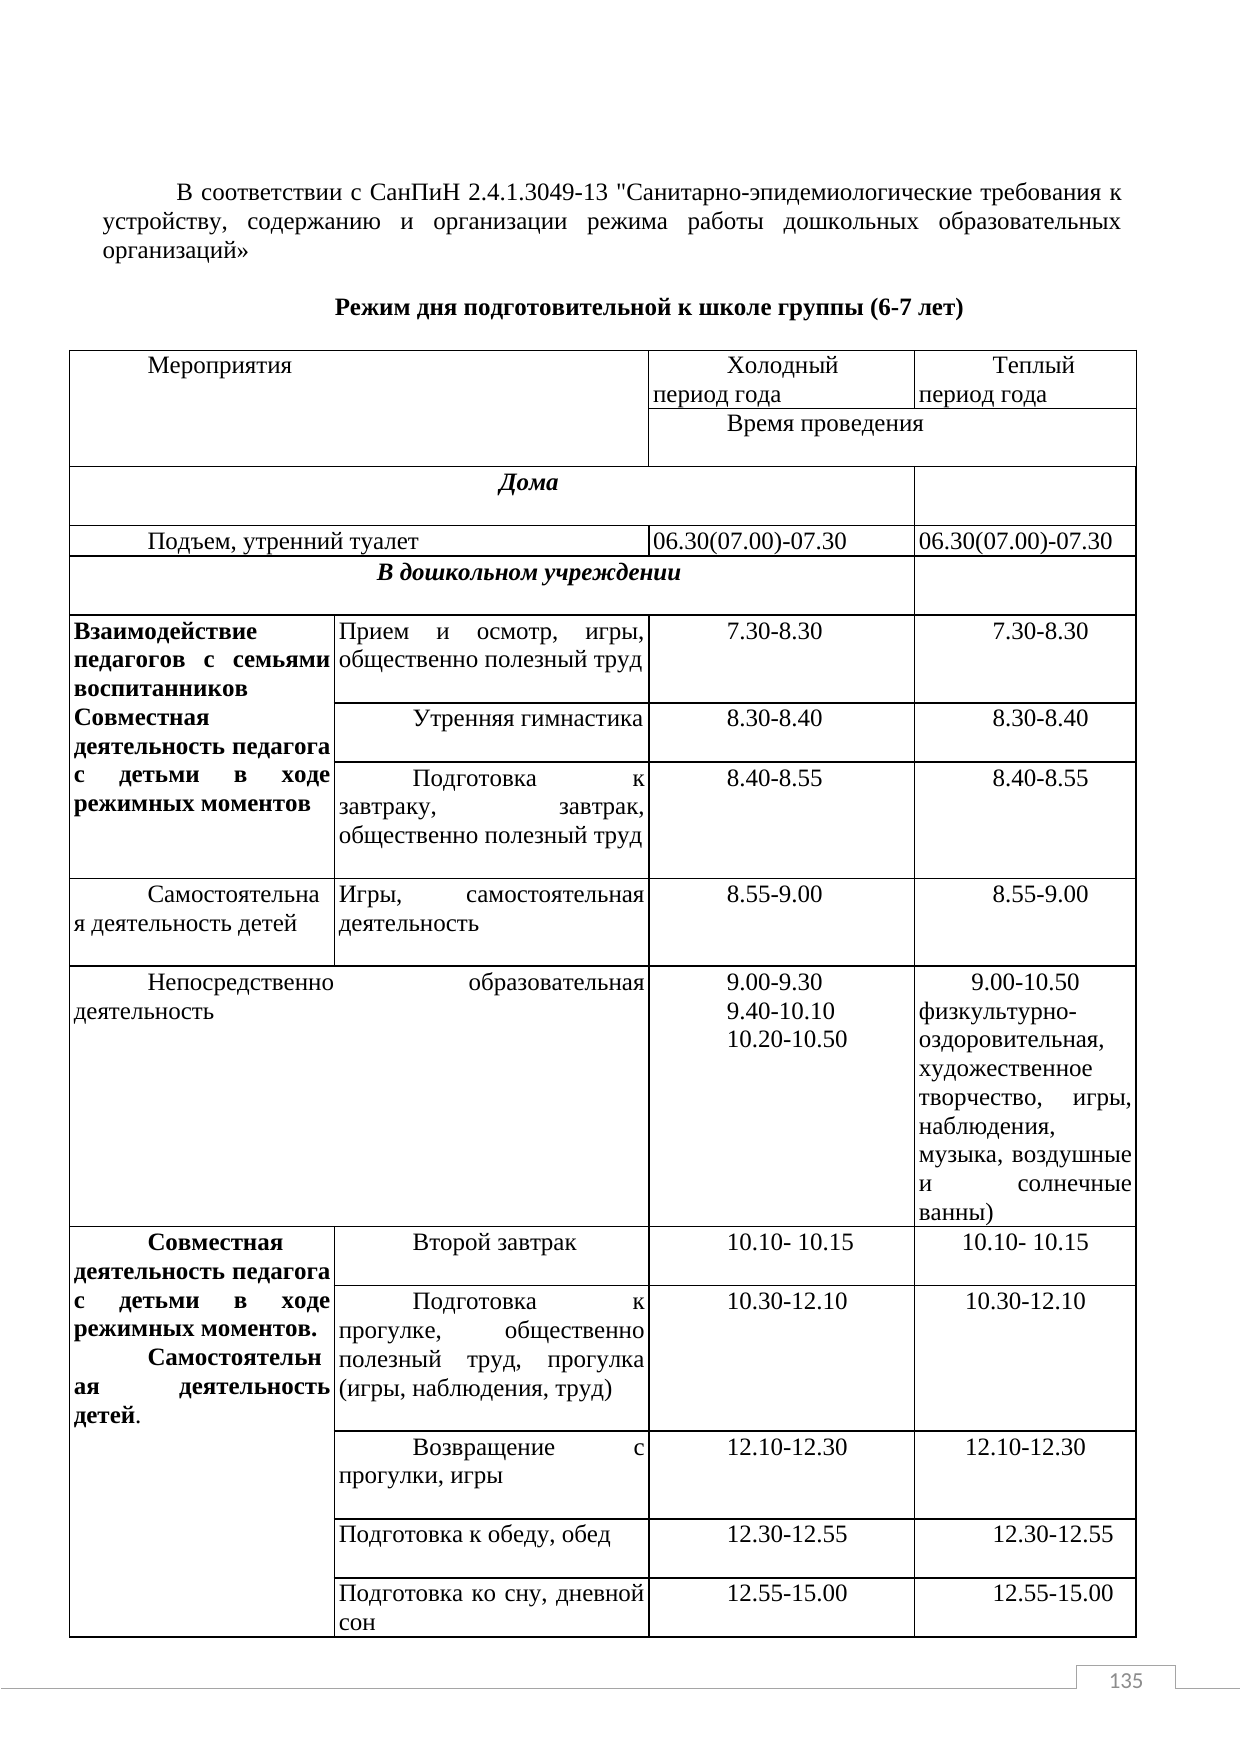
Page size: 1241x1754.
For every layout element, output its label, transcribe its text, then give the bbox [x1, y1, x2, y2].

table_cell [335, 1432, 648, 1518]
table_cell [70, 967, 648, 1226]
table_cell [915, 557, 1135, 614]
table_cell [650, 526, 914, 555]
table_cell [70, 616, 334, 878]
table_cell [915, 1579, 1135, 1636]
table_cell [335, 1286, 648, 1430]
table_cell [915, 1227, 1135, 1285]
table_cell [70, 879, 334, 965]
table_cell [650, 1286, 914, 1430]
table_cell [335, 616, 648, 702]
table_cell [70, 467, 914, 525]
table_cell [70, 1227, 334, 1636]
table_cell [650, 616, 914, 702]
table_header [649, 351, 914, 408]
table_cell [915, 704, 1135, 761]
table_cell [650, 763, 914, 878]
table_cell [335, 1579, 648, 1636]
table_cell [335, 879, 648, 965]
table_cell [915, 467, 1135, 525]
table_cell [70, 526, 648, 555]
text Режим дня подготовительной к школе группы (6-7 лет) [102, 292, 1122, 321]
text В соответствии с СанПиН 2.4.1.3049-13 "Санитарно-эпидемиологические требования к устройству, содержанию и организации режима работы дошкольных образовательных организаций» [102, 177, 1122, 263]
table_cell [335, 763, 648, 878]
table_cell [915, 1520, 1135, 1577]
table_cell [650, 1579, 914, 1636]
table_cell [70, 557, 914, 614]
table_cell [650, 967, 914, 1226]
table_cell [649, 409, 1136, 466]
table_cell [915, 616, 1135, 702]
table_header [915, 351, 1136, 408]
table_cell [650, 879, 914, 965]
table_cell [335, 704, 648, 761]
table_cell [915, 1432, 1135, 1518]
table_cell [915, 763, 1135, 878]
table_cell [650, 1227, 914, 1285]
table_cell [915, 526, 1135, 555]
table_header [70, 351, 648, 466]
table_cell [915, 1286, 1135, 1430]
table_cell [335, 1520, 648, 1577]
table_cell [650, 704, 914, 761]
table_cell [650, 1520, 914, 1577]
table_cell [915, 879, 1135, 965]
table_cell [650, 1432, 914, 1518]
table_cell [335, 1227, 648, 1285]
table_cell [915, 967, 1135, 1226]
